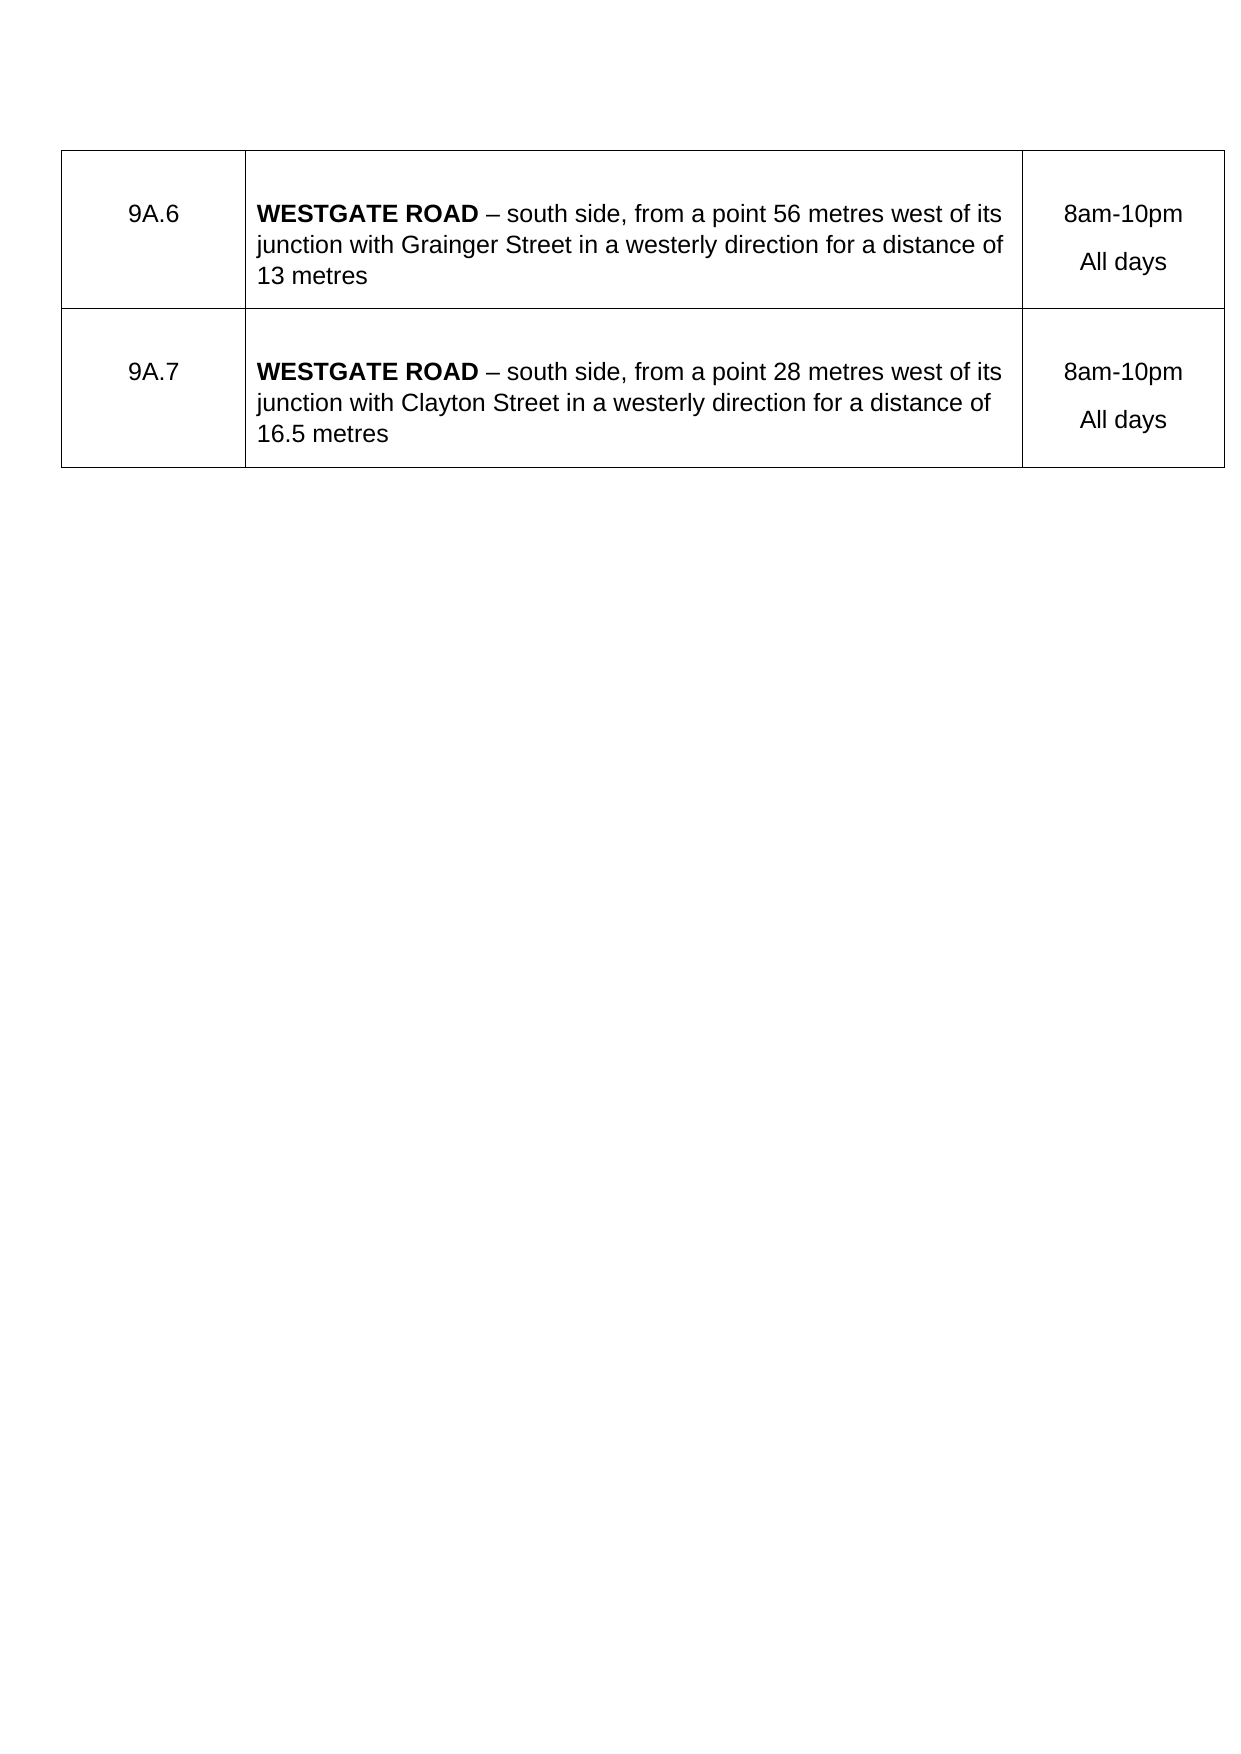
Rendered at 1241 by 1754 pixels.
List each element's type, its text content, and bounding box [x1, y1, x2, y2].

table_cell 9A.7 [62, 309, 245, 467]
table_cell 8am-10pm All days [1023, 151, 1224, 308]
table_cell WESTGATE ROAD – south side, from a point 28 metres west of its junction with Clayton Street in a westerly direction for a distance of 16.5 metres [246, 309, 1022, 467]
table_cell 8am-10pm All days [1023, 309, 1224, 467]
table_cell WESTGATE ROAD – south side, from a point 56 metres west of its junction with Grainger Street in a westerly direction for a distance of 13 metres [246, 151, 1022, 308]
table_cell 9A.6 [62, 151, 245, 308]
